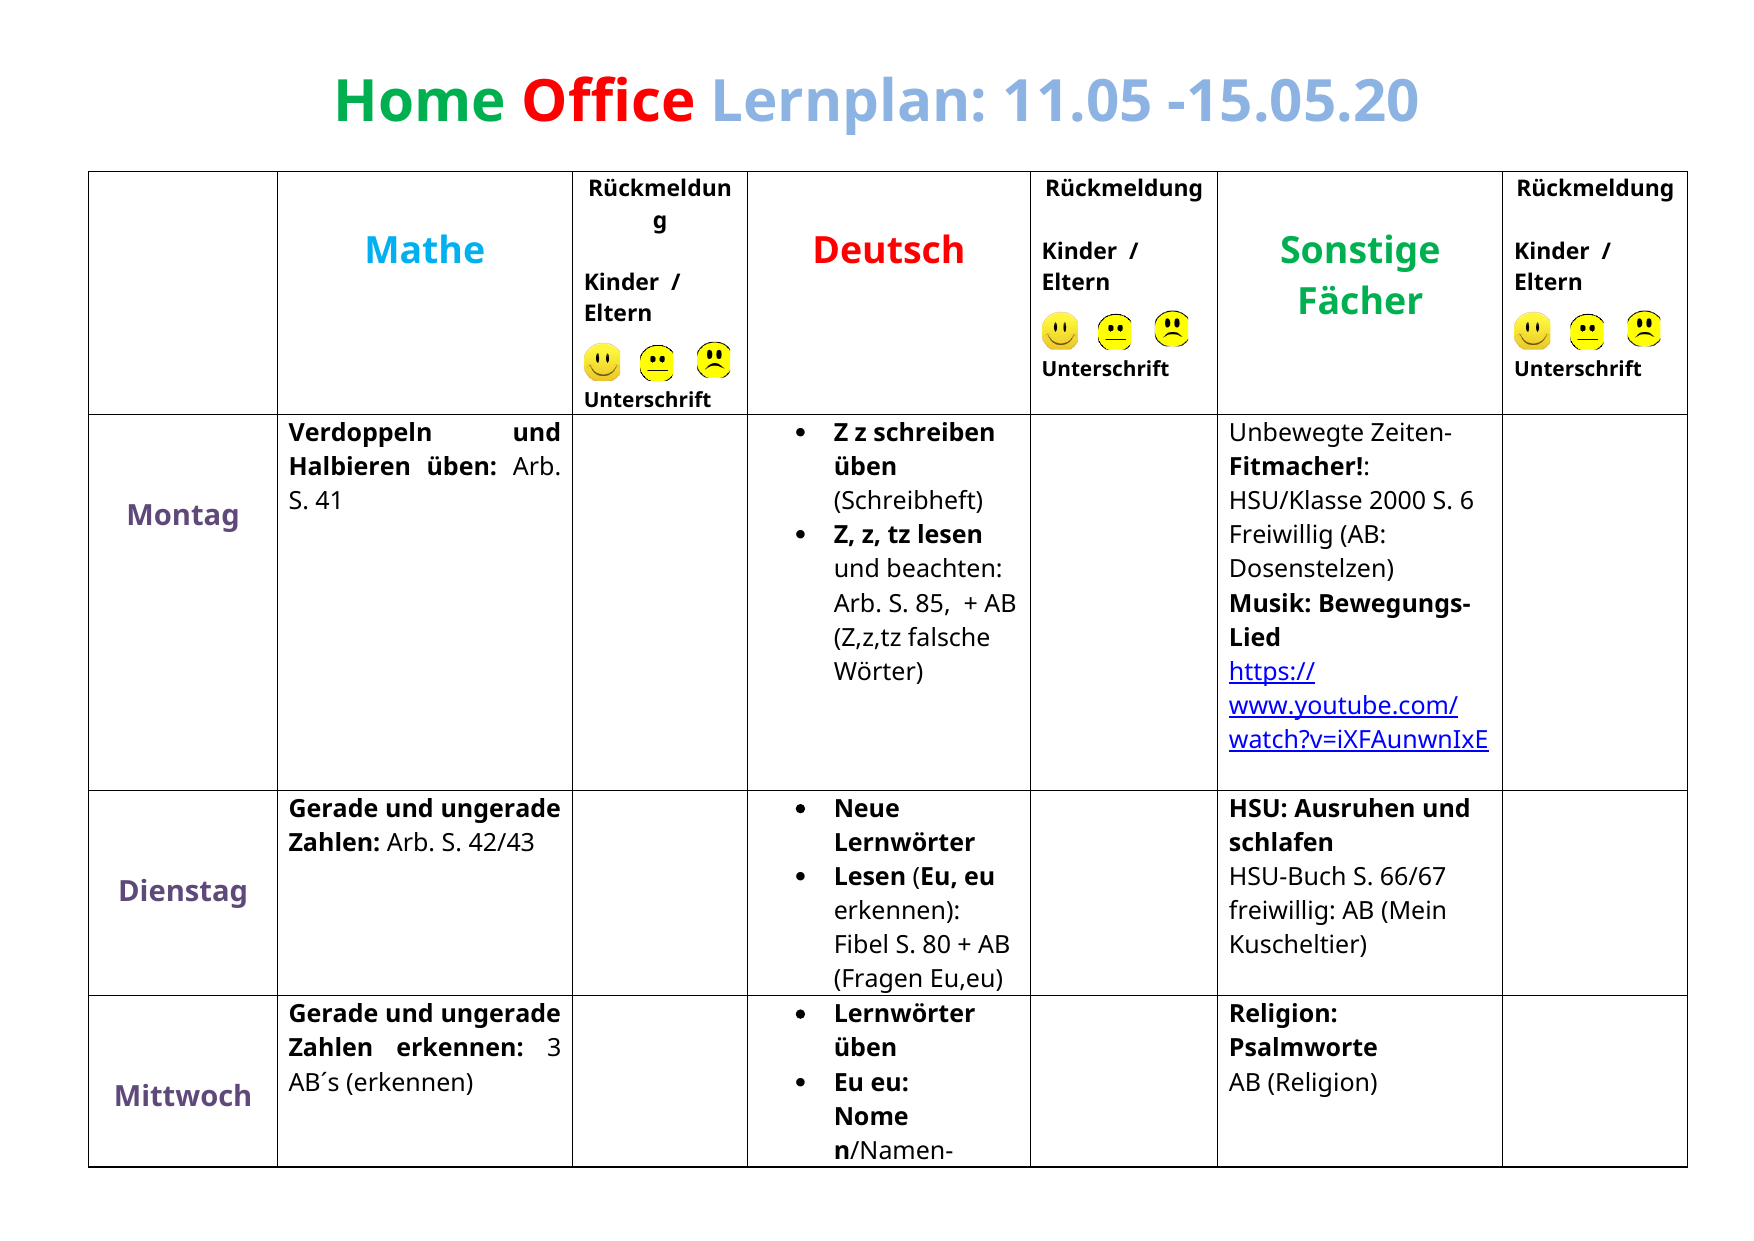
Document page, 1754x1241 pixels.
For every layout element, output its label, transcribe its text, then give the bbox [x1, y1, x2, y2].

picture [1153, 310, 1188, 345]
table_cell Montag [89, 415, 277, 789]
table_cell HSU: Ausruhen und schlafen HSU-Buch S. 66/67 freiwillig: AB (Mein Kuscheltier) [1218, 791, 1502, 995]
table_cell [278, 996, 572, 1166]
picture [1512, 310, 1551, 348]
table_cell [1031, 791, 1217, 995]
table_cell [1031, 415, 1217, 789]
table_header Rückmeldung Kinder / Eltern Unterschrift [1031, 172, 1217, 414]
table_cell [1503, 996, 1687, 1166]
table_header Sonstige Fächer [1218, 172, 1502, 414]
table_cell Unbewegte Zeiten- Fitmacher!: HSU/Klasse 2000 S. 6 Freiwillig (AB: Dosenstelzen) Musik: Bewegungs- Lied https://www.youtube.com/watch?v=iXFAunwnIxE [1218, 415, 1502, 789]
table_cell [748, 996, 1030, 1166]
picture [1568, 313, 1604, 348]
table_cell [1031, 996, 1217, 1166]
table_cell Gerade und ungerade Zahlen: Arb. S. 42/43 [278, 791, 572, 995]
picture [1626, 310, 1660, 345]
table_cell Verdoppeln und Halbieren üben: Arb. S. 41 [278, 415, 572, 789]
table_cell [573, 415, 747, 789]
picture [638, 345, 673, 379]
table_cell Mittwoch [89, 996, 277, 1166]
table_cell Z z schreiben üben (Schreibheft) Z, z, tz lesen und beachten: Arb. S. 85, + AB (Z,z,tz falsche Wörter) [748, 415, 1030, 789]
table_header Deutsch [748, 172, 1030, 414]
table_cell [573, 996, 747, 1166]
text Home Office Lernplan: 11.05 -15.05.20 [89, 59, 1665, 138]
table_cell Neue Lernwörter Lesen (Eu, eu erkennen): Fibel S. 80 + AB (Fragen Eu,eu) [748, 791, 1030, 995]
table_header Rückmeldung Kinder / Eltern Unterschrift [573, 172, 747, 414]
picture [695, 341, 730, 376]
table_cell Dienstag [89, 791, 277, 995]
picture [1040, 310, 1078, 348]
table_header Mathe [278, 172, 572, 414]
picture [582, 341, 620, 380]
table_cell [1503, 791, 1687, 995]
table_cell [1503, 415, 1687, 789]
table_header Rückmeldung Kinder / Eltern Unterschrift [1503, 172, 1687, 414]
table_header [89, 172, 277, 414]
table_cell [573, 791, 747, 995]
picture [1096, 313, 1131, 348]
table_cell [1218, 996, 1502, 1166]
